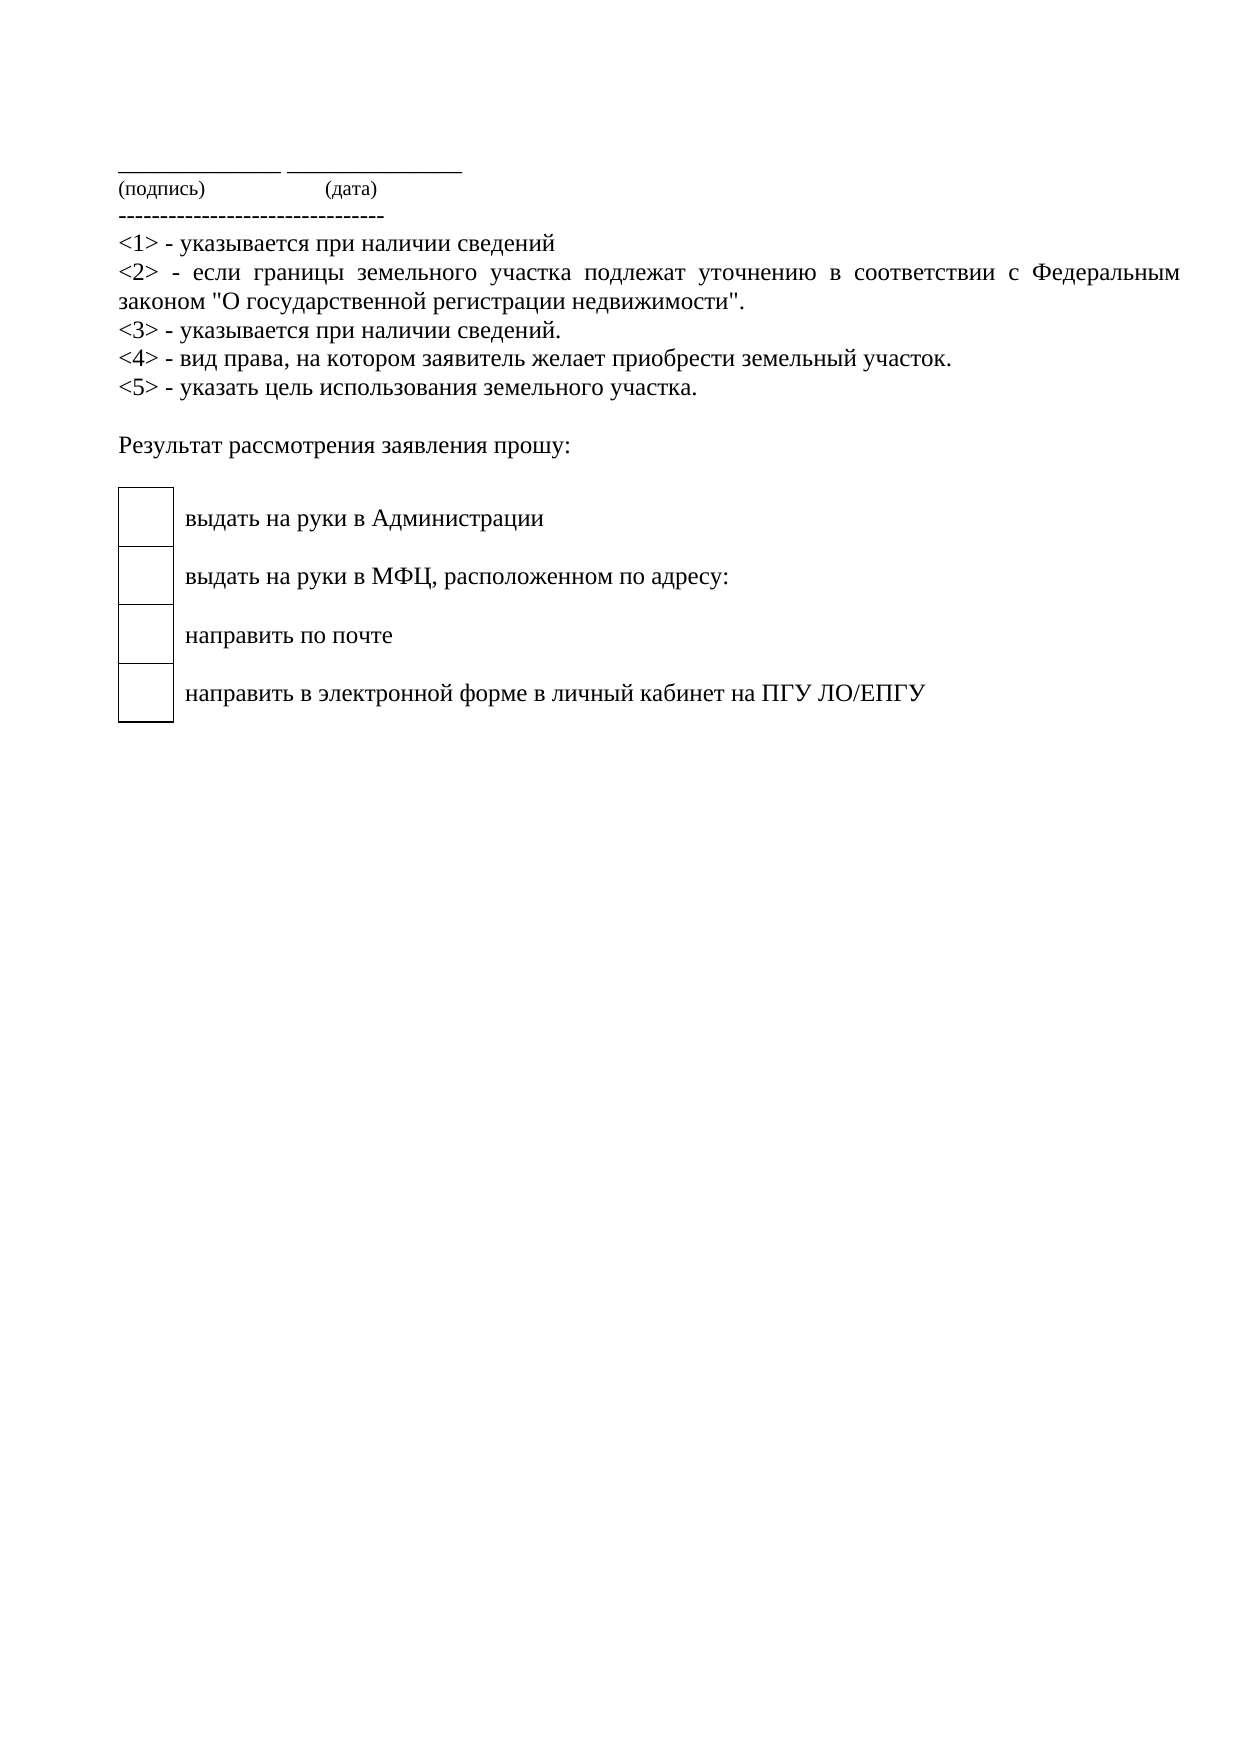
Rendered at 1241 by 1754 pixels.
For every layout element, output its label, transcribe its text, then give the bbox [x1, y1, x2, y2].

text <3> - указывается при наличии сведений. [118, 315, 1181, 343]
table_cell [119, 664, 173, 721]
table_cell направить в электронной форме в личный кабинет на ПГУ ЛО/ЕПГУ [174, 663, 1152, 721]
text -------------------------------- [118, 200, 1181, 228]
table_header [119, 488, 173, 546]
table_header выдать на руки в Администрации [174, 487, 1152, 546]
text <5> - указать цель использования земельного участка. [118, 372, 1181, 401]
text Результат рассмотрения заявления прошу: [118, 430, 1181, 458]
text <4> - вид права, на котором заявитель желает приобрести земельный участок. [118, 343, 1181, 372]
text <2> - если границы земельного участка подлежат уточнению в соответствии с Федеральным законом "О государственной регистрации недвижимости". [118, 257, 1181, 315]
text _____________ ______________ [118, 147, 1181, 176]
table_cell выдать на руки в МФЦ, расположенном по адресу: [174, 546, 1152, 604]
table_cell [119, 605, 173, 663]
table_cell направить по почте [174, 604, 1152, 663]
text <1> - указывается при наличии сведений [118, 228, 1181, 257]
text (подпись) (дата) [118, 176, 1181, 200]
table_cell [119, 547, 173, 604]
